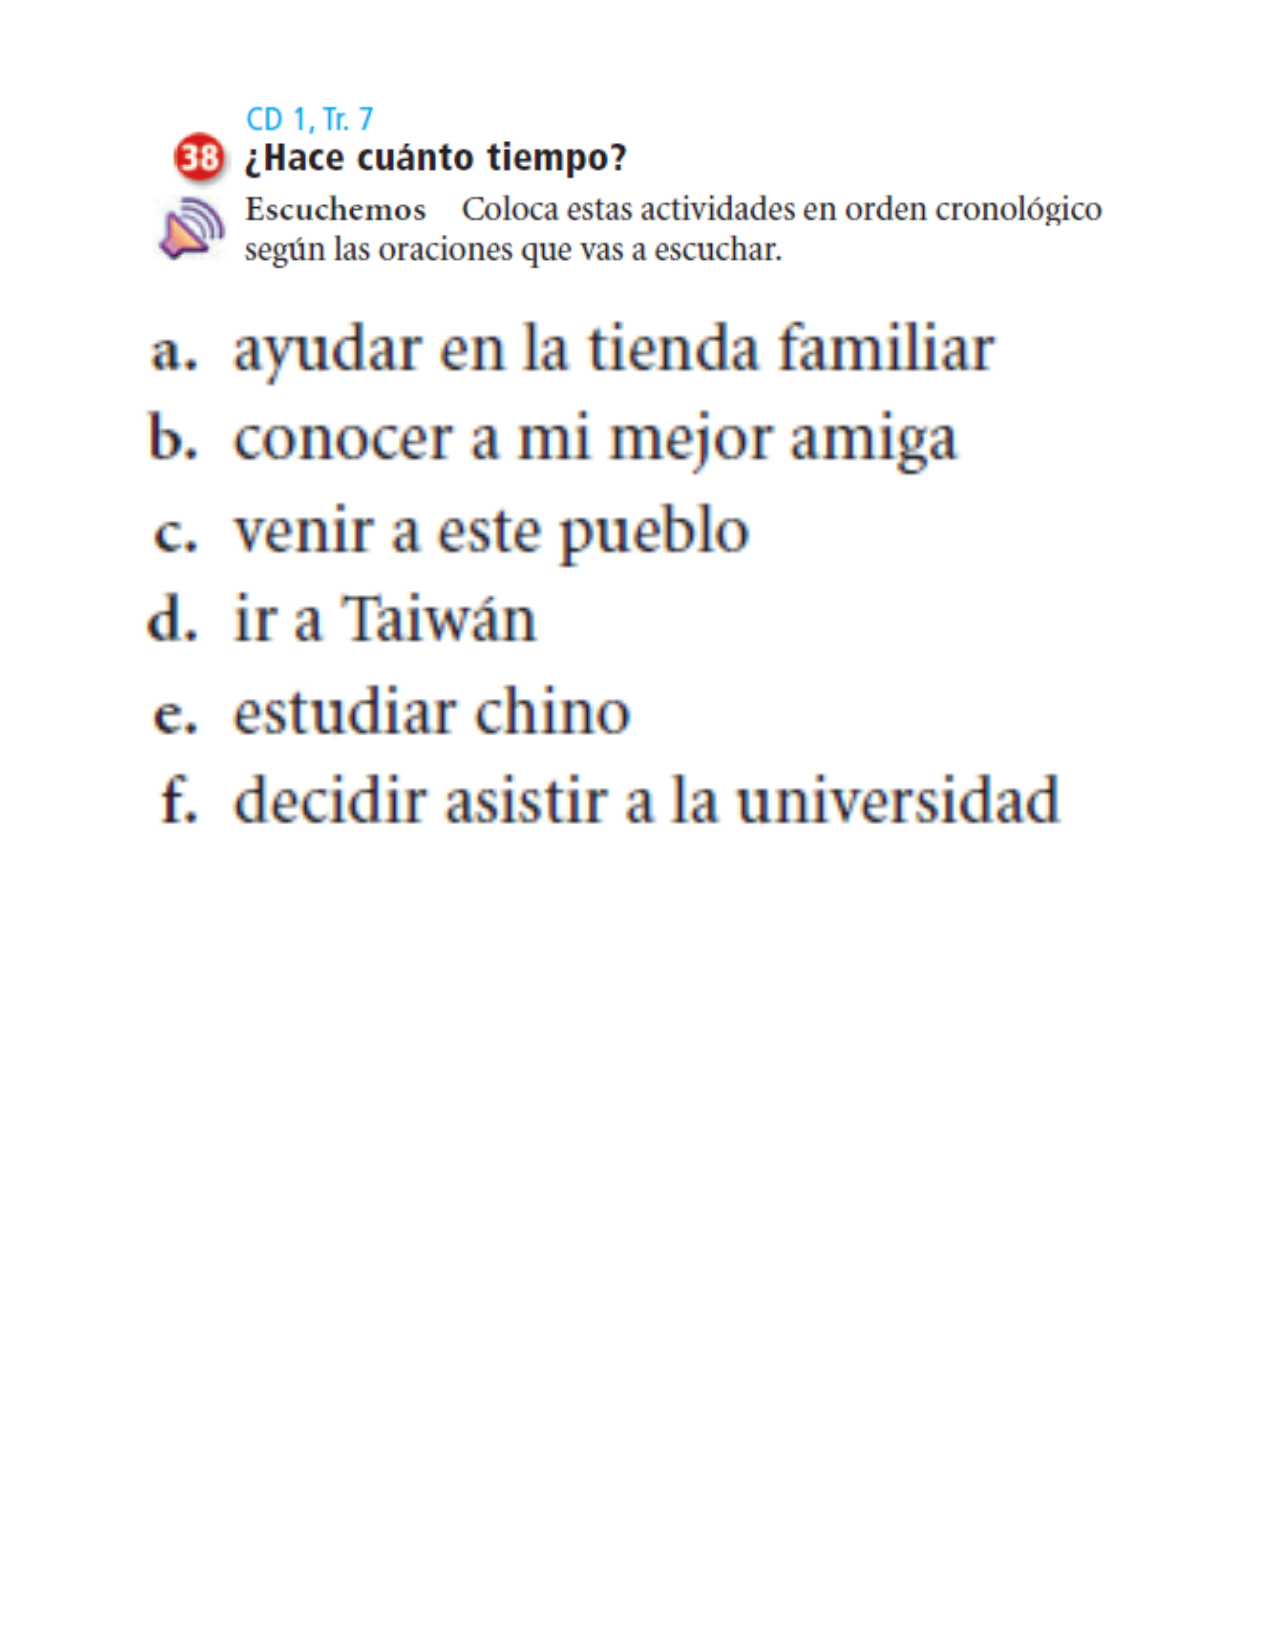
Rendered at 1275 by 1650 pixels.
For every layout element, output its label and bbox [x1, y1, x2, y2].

picture [138, 301, 1114, 876]
picture [138, 98, 1114, 276]
